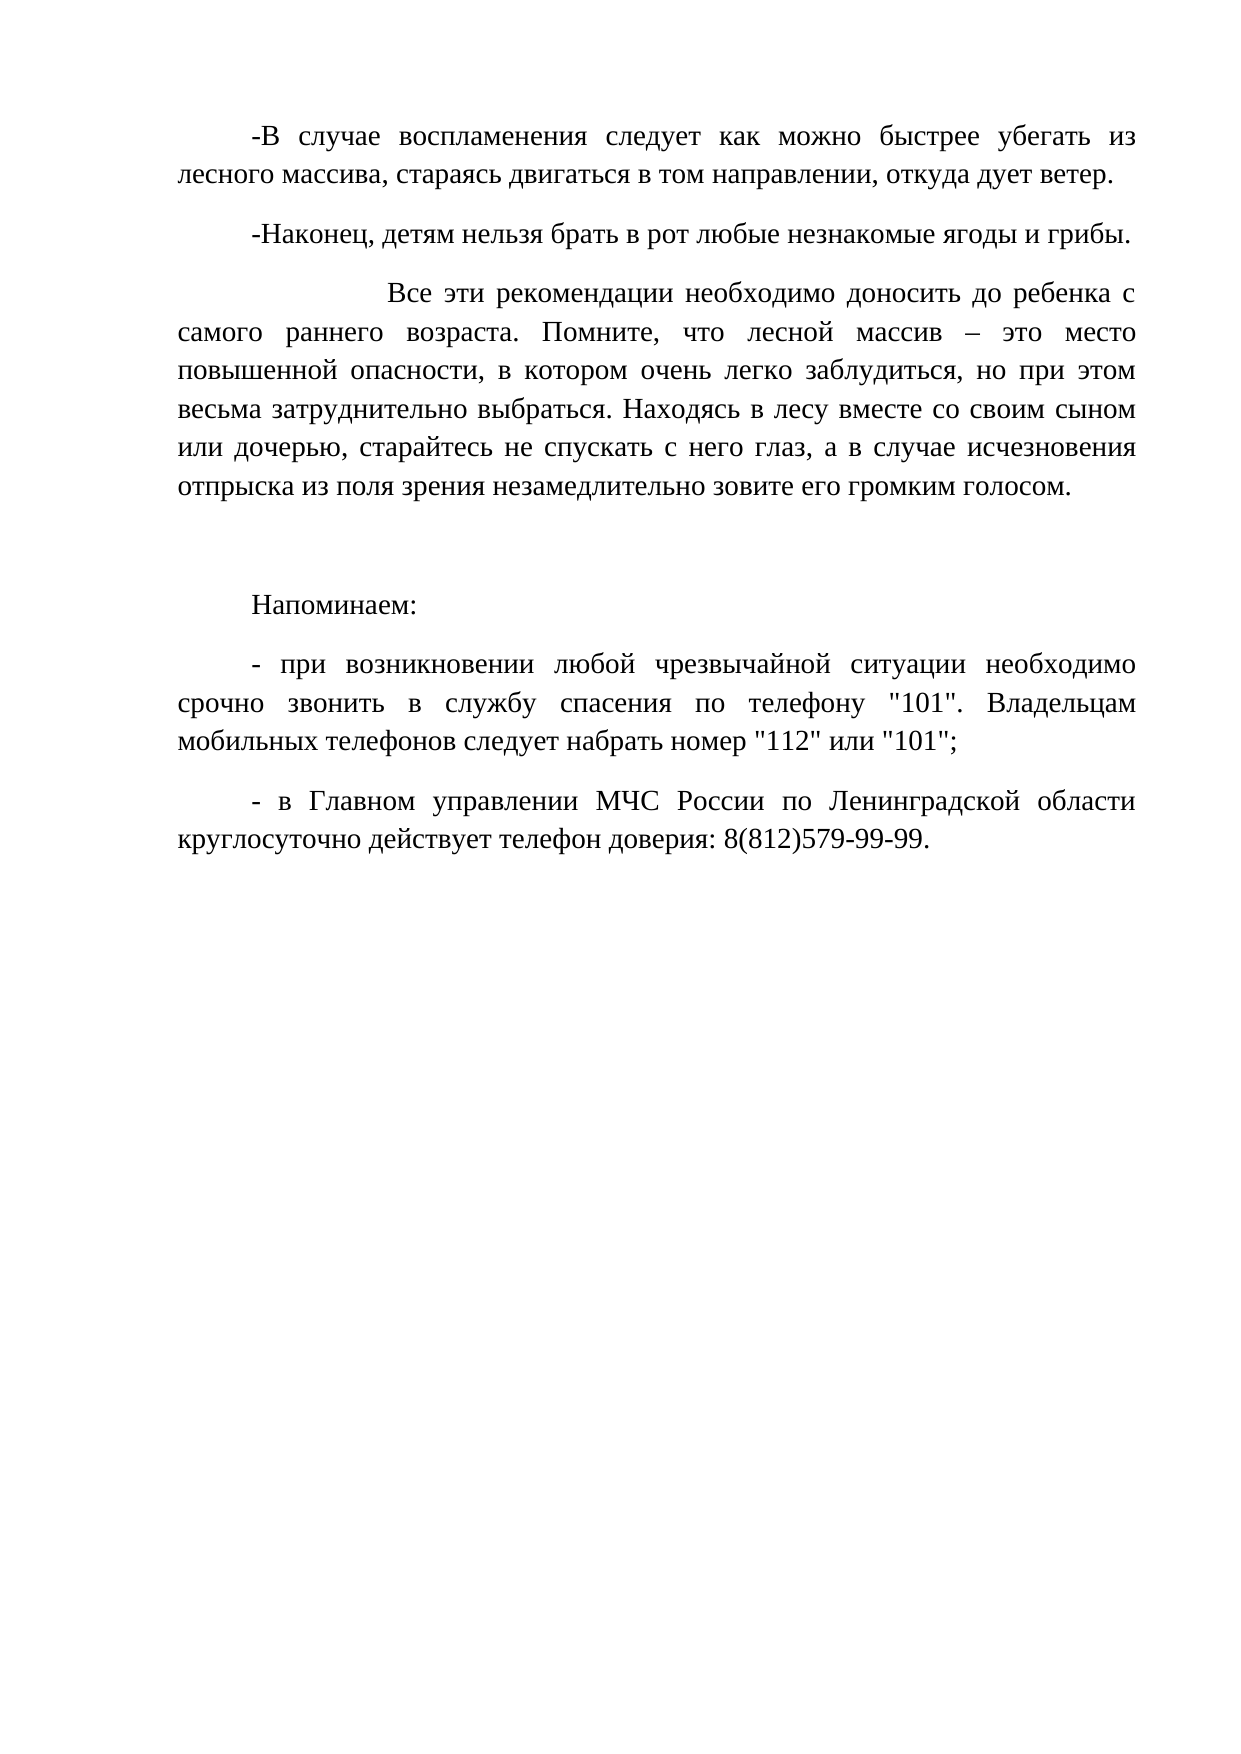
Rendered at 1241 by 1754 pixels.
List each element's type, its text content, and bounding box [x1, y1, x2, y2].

text -Наконец, детям нельзя брать в рот любые незнакомые ягоды и грибы. [177, 216, 1137, 249]
text Все эти рекомендации необходимо доносить до ребенка с самого раннего возраста. Помните, что лесной массив – это место повышенной опасности, в котором очень легко заблудиться, но при этом весьма затруднительно выбраться. Находясь в лесу вместе со своим сыном или дочерью, старайтесь не спускать с него глаз, а в случае исчезновения отпрыска из поля зрения незамедлительно зовите его громким голосом. [177, 275, 1137, 502]
text - при возникновении любой чрезвычайной ситуации необходимо срочно звонить в службу спасения по телефону "101". Владельцам мобильных телефонов следует набрать номер "112" или "101"; [177, 646, 1137, 757]
text - в Главном управлении МЧС России по Ленинградской области круглосуточно действует телефон доверия: 8(812)579-99-99. [177, 783, 1137, 855]
text Напоминаем: [177, 587, 1137, 620]
text -В случае воспламенения следует как можно быстрее убегать из лесного массива, стараясь двигаться в том направлении, откуда дует ветер. [177, 118, 1137, 190]
